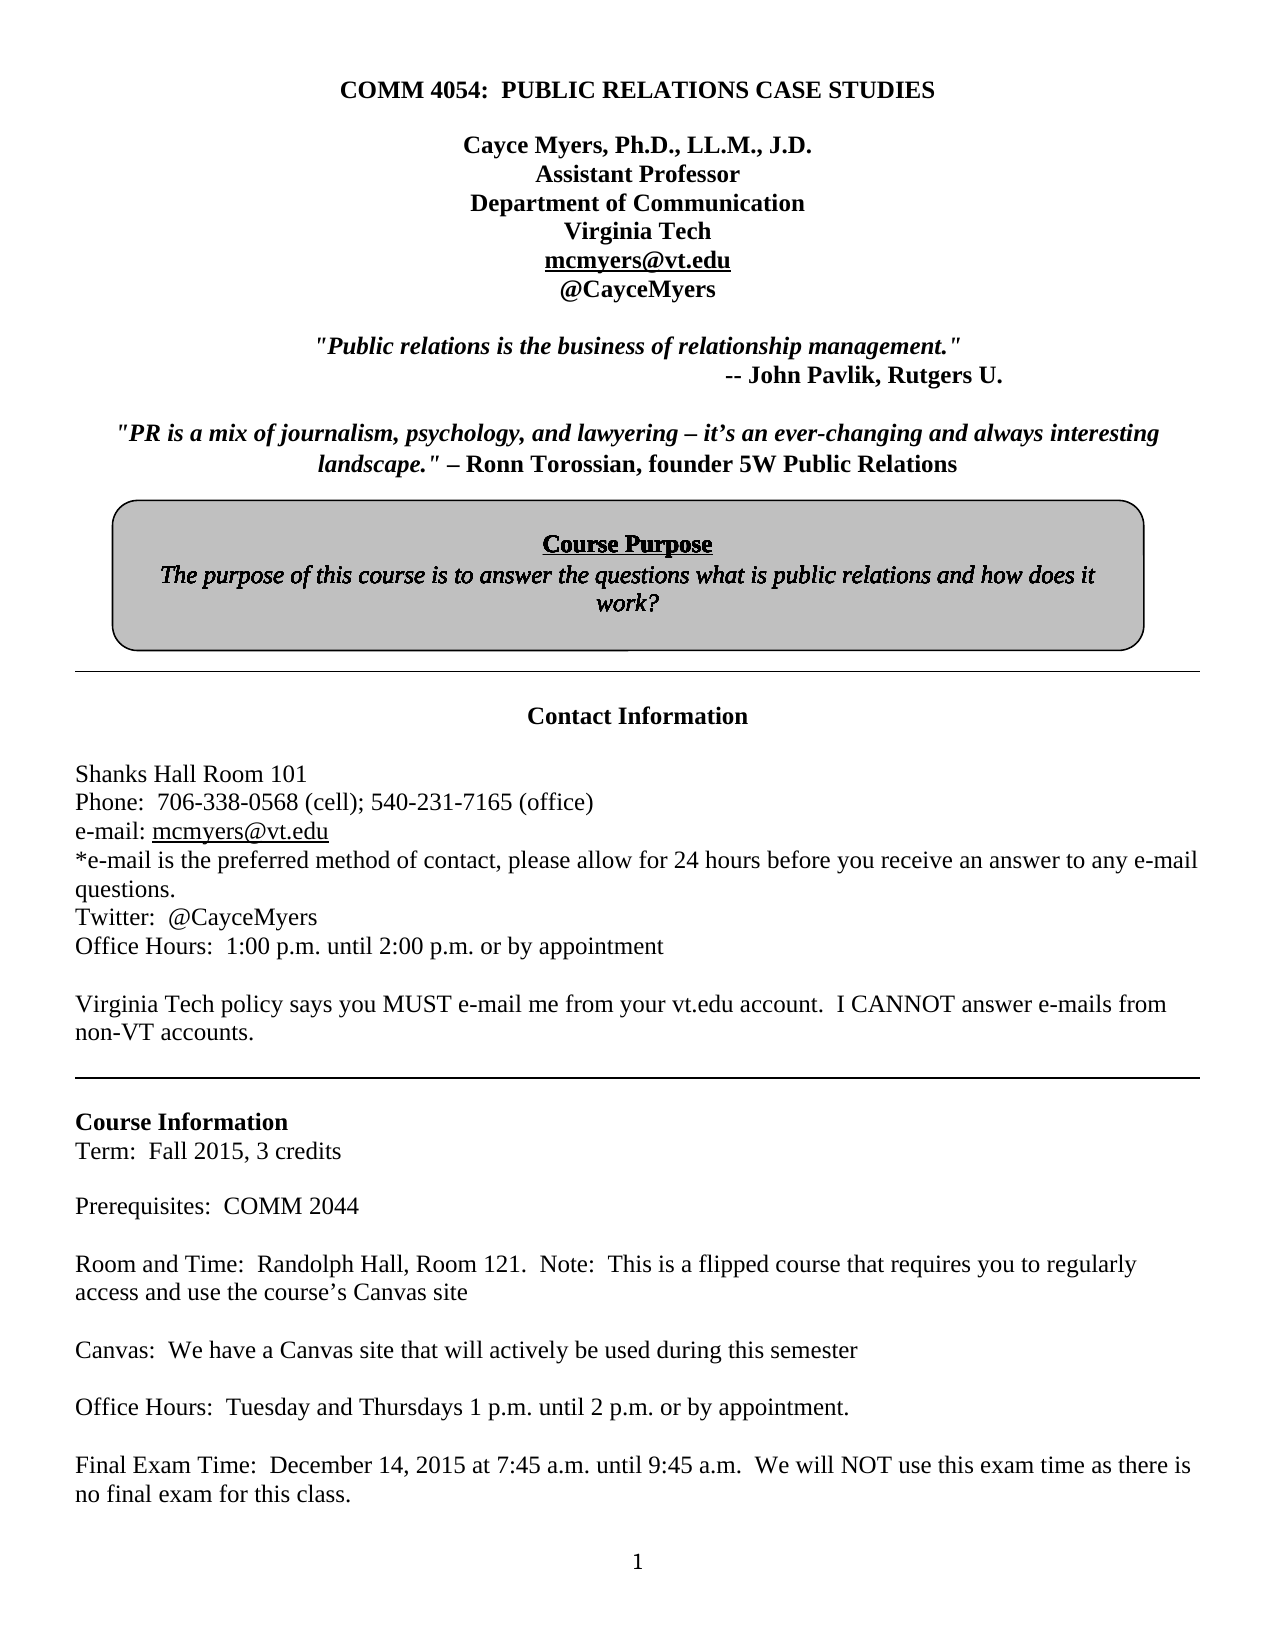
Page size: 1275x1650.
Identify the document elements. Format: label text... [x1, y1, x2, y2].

text @CayceMyers [75, 274, 1200, 303]
text Virginia Tech [75, 216, 1200, 245]
text Term: Fall 2015, 3 credits [75, 1136, 1200, 1165]
text "PR is a mix of journalism, psychology, and lawyering – it’s an ever-changing and always interesting landscape." – Ronn Torossian, founder 5W Public Relations [75, 418, 1200, 477]
text Office Hours: 1:00 p.m. until 2:00 p.m. or by appointment [75, 931, 1200, 960]
text -- John Pavlik, Rutgers U. [75, 360, 1200, 389]
text Phone: 706-338-0568 (cell); 540-231-7165 (office) [75, 787, 1200, 816]
text Assistant Professor [75, 159, 1200, 188]
text Final Exam Time: December 14, 2015 at 7:45 a.m. until 9:45 a.m. We will NOT use this exam time as there is no final exam for this class. [75, 1450, 1200, 1507]
text Twitter: @CayceMyers [75, 902, 1200, 931]
text Virginia Tech policy says you MUST e-mail me from your vt.edu account. I CANNOT answer e-mails from non-VT accounts. [75, 989, 1200, 1046]
text Cayce Myers, Ph.D., LL.M., J.D. [75, 130, 1200, 159]
text Shanks Hall Room 101 [75, 759, 1200, 787]
text "Public relations is the business of relationship management." [75, 331, 1200, 360]
text Office Hours: Tuesday and Thursdays 1 p.m. until 2 p.m. or by appointment. [75, 1392, 1200, 1421]
text Room and Time: Randolph Hall, Room 121. Note: This is a flipped course that requires you to regularly access and use the course’s Canvas site [75, 1249, 1200, 1306]
text Canvas: We have a Canvas site that will actively be used during this semester [75, 1335, 1200, 1364]
text Department of Communication [75, 188, 1200, 216]
text Prerequisites: COMM 2044 [75, 1191, 1200, 1220]
text Contact Information [75, 701, 1200, 730]
text mcmyers@vt.edu [75, 245, 1200, 274]
text Course Information [75, 1107, 1200, 1136]
text e-mail: mcmyers@vt.edu [75, 816, 1200, 845]
text *e-mail is the preferred method of contact, please allow for 24 hours before you receive an answer to any e-mail questions. [75, 845, 1200, 902]
